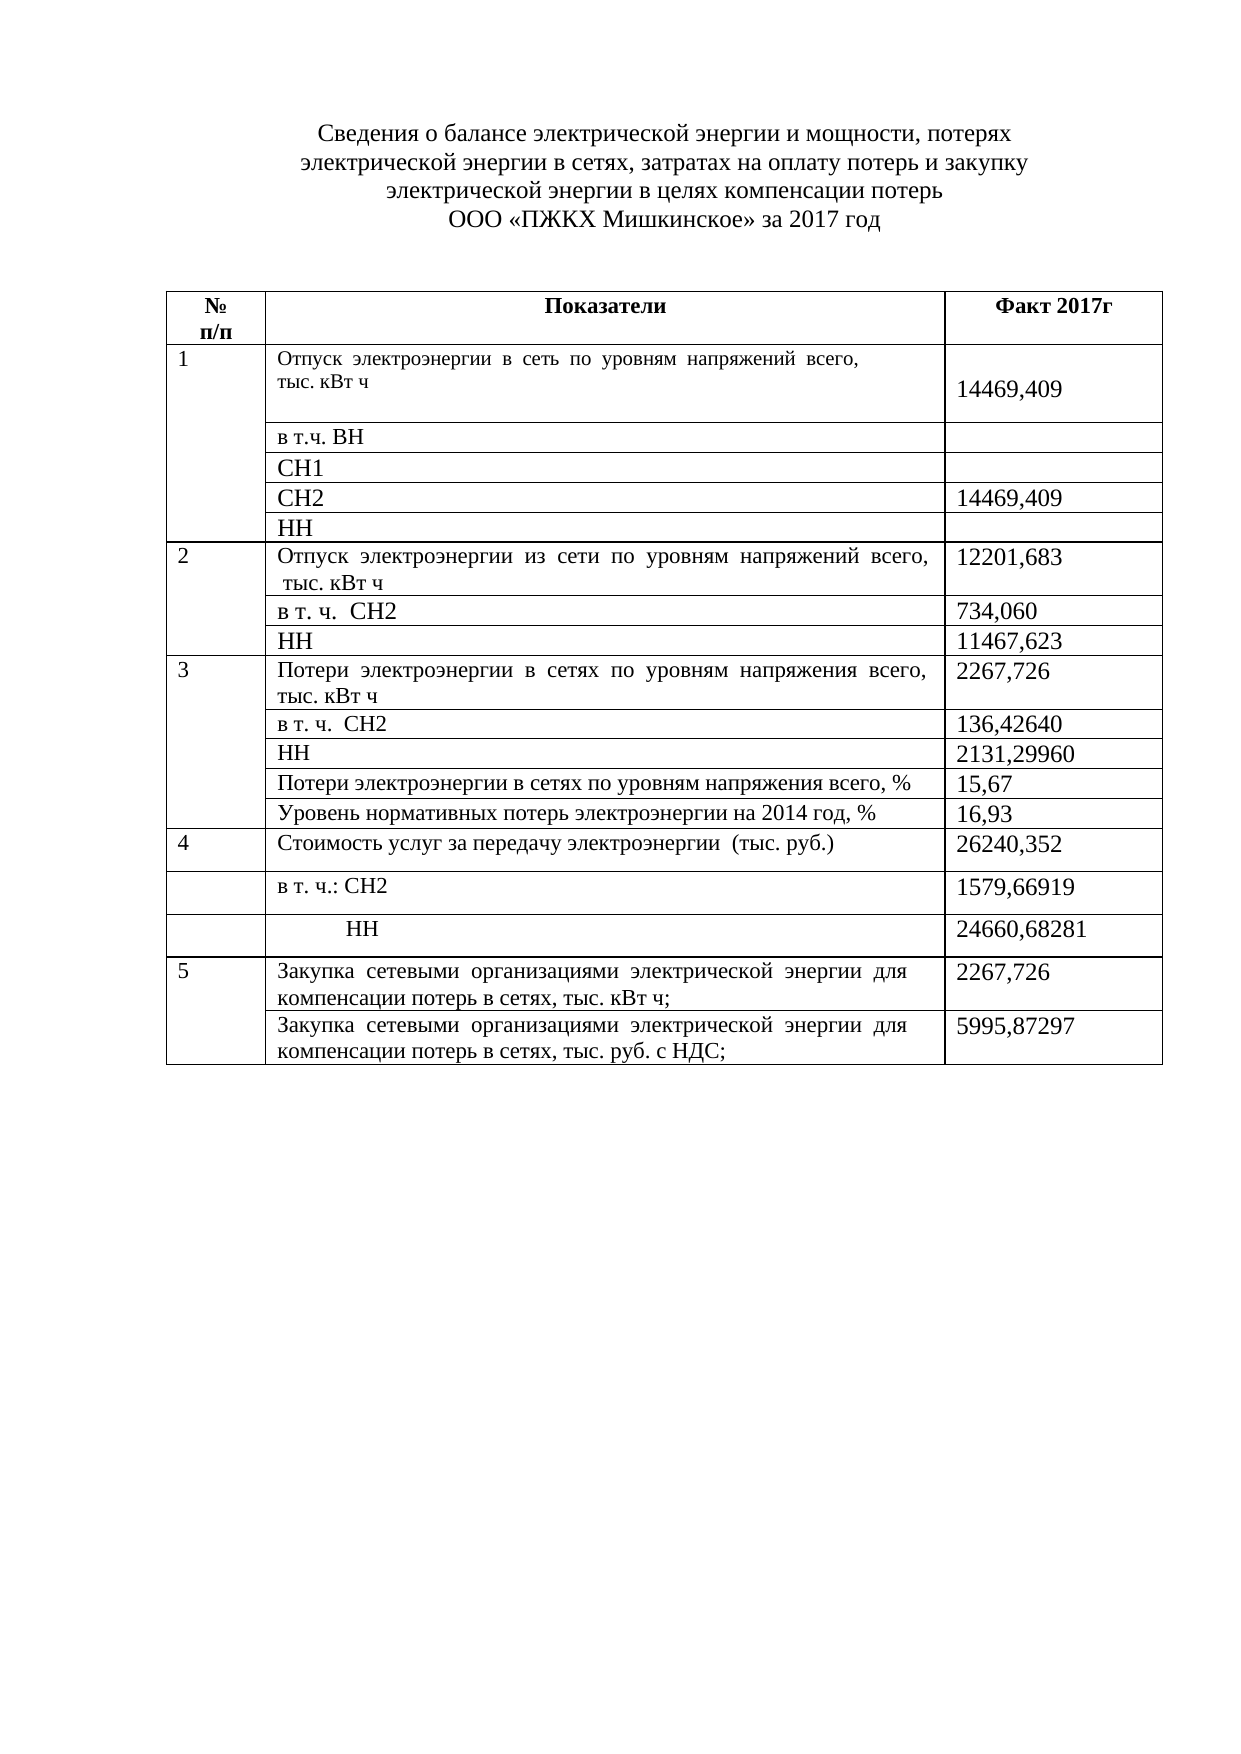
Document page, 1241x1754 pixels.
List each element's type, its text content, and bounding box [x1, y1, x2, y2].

text Сведения о балансе электрической энергии и мощности, потерях [177, 118, 1152, 147]
table_cell [946, 453, 1162, 482]
table_cell Стоимость услуг за передачу электроэнергии (тыс. руб.) [266, 829, 944, 871]
table_cell Уровень нормативных потерь электроэнергии на 2014 год, % [266, 799, 944, 828]
table_cell в т. ч. СН2 [266, 710, 944, 738]
table_cell НН [266, 915, 944, 956]
table_cell 16,93 [946, 799, 1162, 828]
table_cell 2131,29960 [946, 739, 1162, 768]
table_cell НН [266, 513, 944, 541]
table_cell 734,060 [946, 596, 1162, 625]
table_header Факт 2017г [946, 292, 1162, 344]
table_cell СН2 [266, 483, 944, 512]
table_cell в т. ч. СН2 [266, 596, 944, 625]
table_cell 2 [167, 543, 265, 655]
table_cell 1579,66919 [946, 872, 1162, 913]
table_cell Закупка сетевыми организациями электрической энергии для компенсации потерь в сетях, тыс. руб. с НДС; [266, 1011, 944, 1064]
table_cell в т. ч.: СН2 [266, 872, 944, 913]
table_cell НН [266, 626, 944, 655]
table_cell в т.ч. ВН [266, 423, 944, 452]
table_cell 2267,726 [946, 656, 1162, 708]
table_cell [946, 423, 1162, 452]
table_cell 26240,352 [946, 829, 1162, 871]
table_cell [946, 513, 1162, 541]
table_cell 14469,409 [946, 483, 1162, 512]
table_cell 4 [167, 829, 265, 871]
table_cell Потери электроэнергии в сетях по уровням напряжения всего, тыс. кВт ч [266, 656, 944, 708]
text электрической энергии в целях компенсации потерь [177, 176, 1152, 204]
text ООО «ПЖКХ Мишкинское» за 2017 год [177, 204, 1152, 233]
table_cell 14469,409 [946, 345, 1162, 422]
table_cell 2267,726 [946, 958, 1162, 1010]
table_cell 5995,87297 [946, 1011, 1162, 1064]
table_cell Потери электроэнергии в сетях по уровням напряжения всего, % [266, 769, 944, 798]
table_cell 24660,68281 [946, 915, 1162, 956]
table_cell [167, 872, 265, 913]
table_cell 3 [167, 656, 265, 828]
table_header № п/п [167, 292, 265, 344]
table_cell Отпуск электроэнергии в сеть по уровням напряжений всего, тыс. кВт ч [266, 345, 944, 422]
table_cell 5 [167, 958, 265, 1064]
table_cell 12201,683 [946, 543, 1162, 595]
table_cell 136,42640 [946, 710, 1162, 738]
table_cell НН [266, 739, 944, 768]
table_cell [167, 915, 265, 956]
table_header Показатели [266, 292, 944, 344]
table_cell 15,67 [946, 769, 1162, 798]
table_cell Отпуск электроэнергии из сети по уровням напряжений всего, тыс. кВт ч [266, 543, 944, 595]
table_cell СН1 [266, 453, 944, 482]
table_cell 1 [167, 345, 265, 541]
table_cell 11467,623 [946, 626, 1162, 655]
table_cell Закупка сетевыми организациями электрической энергии для компенсации потерь в сетях, тыс. кВт ч; [266, 958, 944, 1010]
text электрической энергии в сетях, затратах на оплату потерь и закупку [177, 147, 1152, 176]
